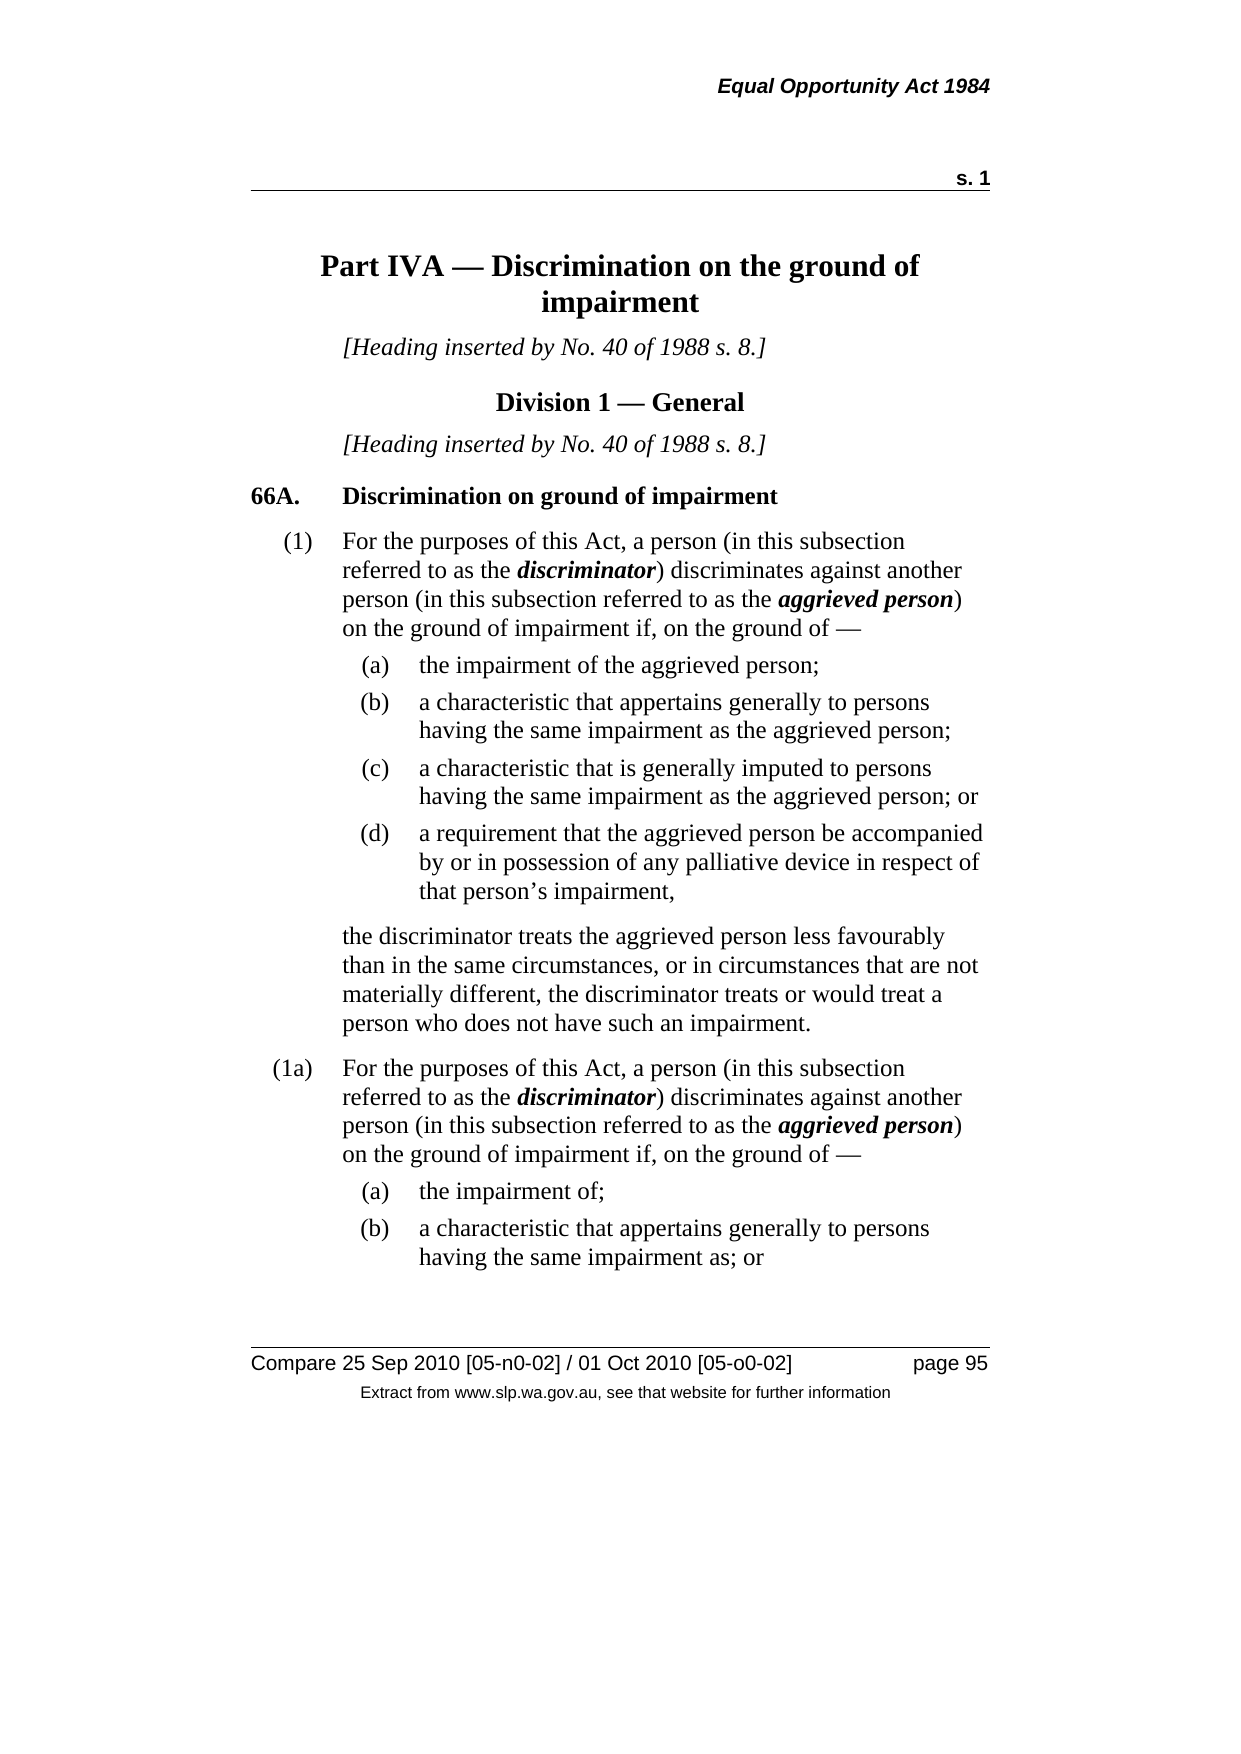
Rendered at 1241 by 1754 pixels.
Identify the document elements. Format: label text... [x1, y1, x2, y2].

subtitle 66A. Discrimination on ground of impairment [251, 481, 990, 510]
text (c) a characteristic that is generally imputed to persons having the same impairment as the aggrieved person; or [251, 753, 990, 810]
subtitle Part IVA — Discrimination on the ground of impairment [251, 247, 990, 319]
text the discriminator treats the aggrieved person less favourably than in the same circumstances, or in circumstances that are not materially different, the discriminator treats or would treat a person who does not have such an impairment. [251, 921, 990, 1036]
text (1a) For the purposes of this Act, a person (in this subsection referred to as the discriminator) discriminates against another person (in this subsection referred to as the aggrieved person) on the ground of impairment if, on the ground of — [251, 1053, 990, 1168]
text (a) the impairment of the aggrieved person; [251, 650, 990, 678]
text (b) a characteristic that appertains generally to persons having the same impairment as; or [251, 1213, 990, 1271]
subtitle [Heading inserted by No. 40 of 1988 s. 8.] [252, 429, 990, 458]
text (d) a requirement that the aggrieved person be accompanied by or in possession of any palliative device in respect of that person’s impairment, [251, 818, 990, 905]
text (b) a characteristic that appertains generally to persons having the same impairment as the aggrieved person; [251, 687, 990, 744]
text (a) the impairment of; [251, 1176, 990, 1205]
subtitle [Heading inserted by No. 40 of 1988 s. 8.] [252, 332, 990, 361]
subtitle Division 1 — General [251, 386, 990, 417]
text (1) For the purposes of this Act, a person (in this subsection referred to as the discriminator) discriminates against another person (in this subsection referred to as the aggrieved person) on the ground of impairment if, on the ground of — [251, 526, 990, 641]
